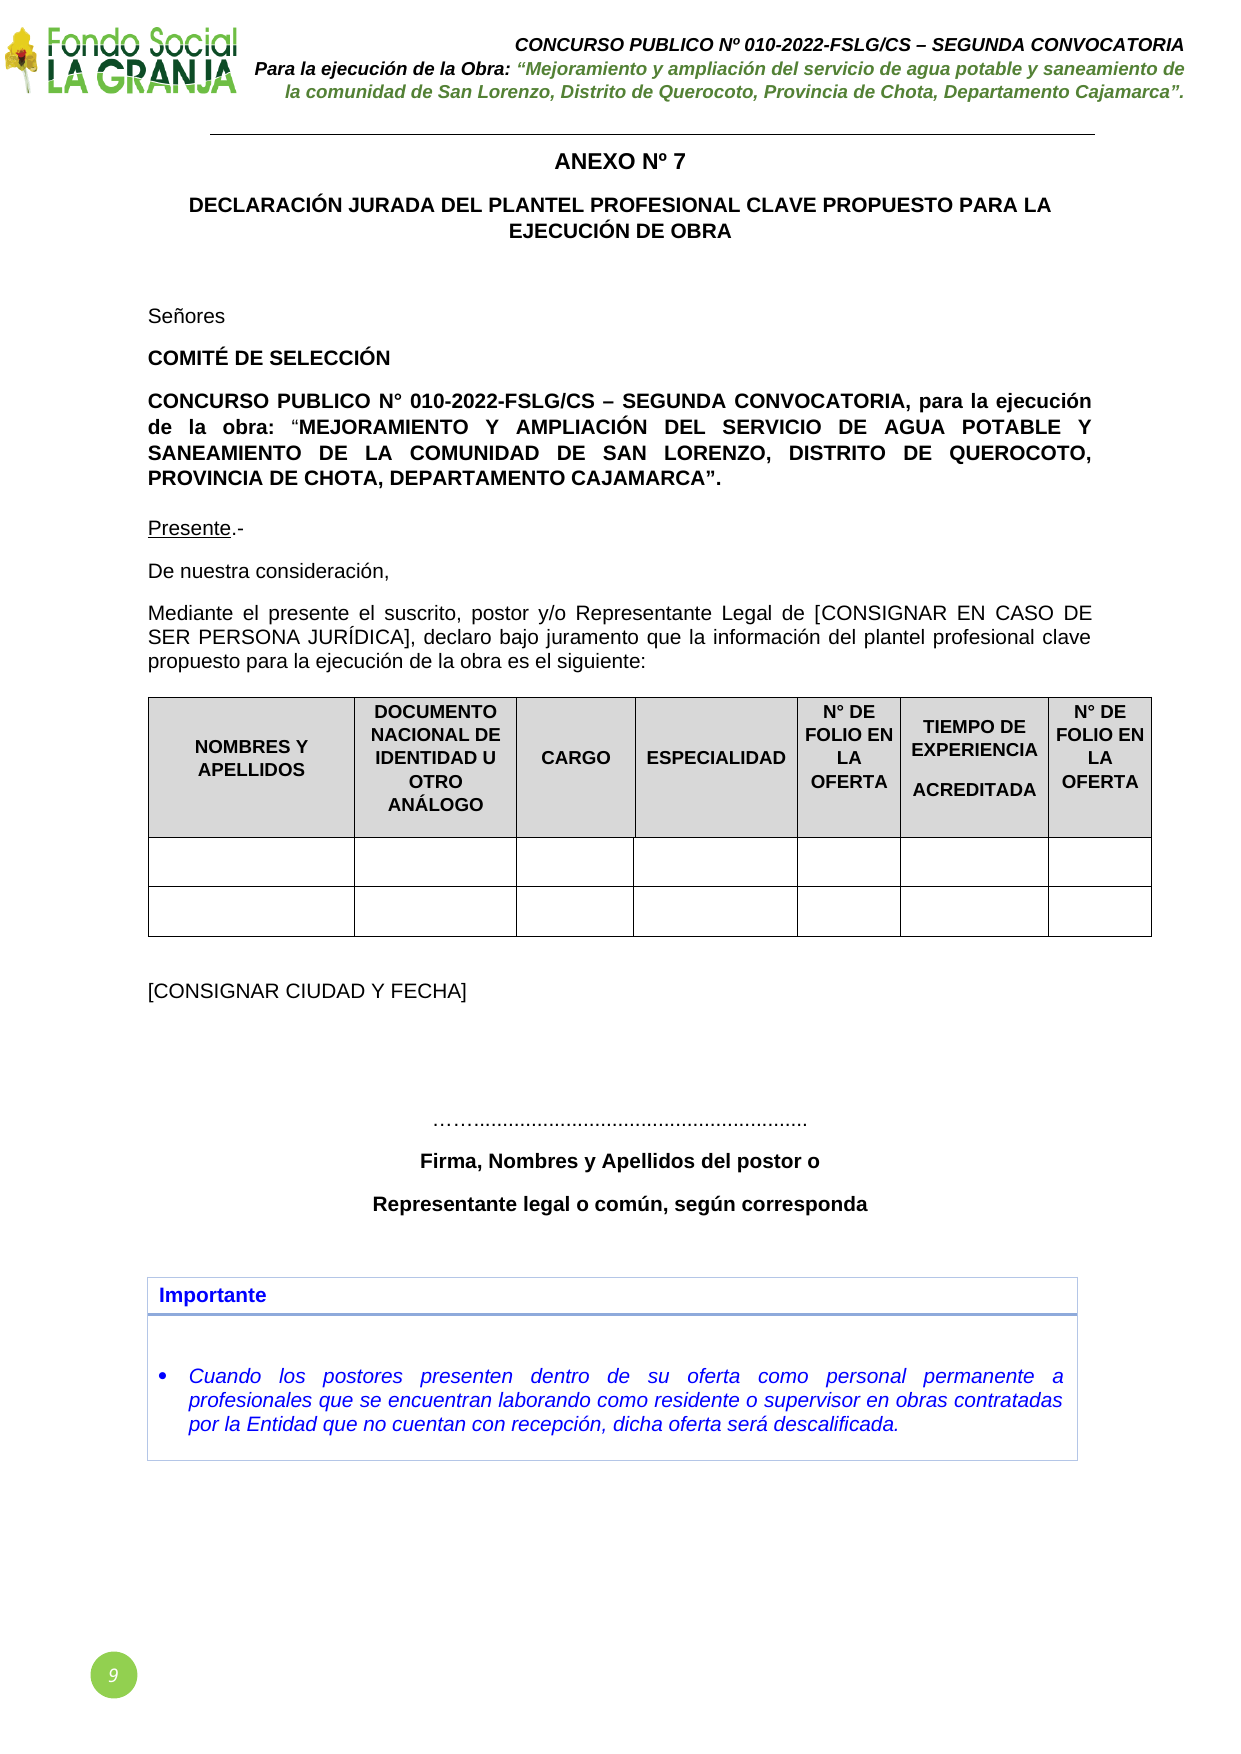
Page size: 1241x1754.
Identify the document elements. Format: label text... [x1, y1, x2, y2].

table_cell [355, 887, 516, 936]
table_cell Cuando los postores presenten dentro de su oferta como personal permanente a profesionales que se encuentran laborando como residente o supervisor en obras contratadas por la Entidad que no cuentan con recepción, dicha oferta será descalificada. [148, 1316, 1077, 1460]
table_cell [517, 887, 633, 936]
table_header NOMBRES Y APELLIDOS [149, 698, 354, 837]
table_header ESPECIALIDAD [636, 698, 797, 837]
picture [5, 27, 237, 94]
table_header TIEMPO DE EXPERIENCIA ACREDITADA [901, 698, 1048, 837]
table_cell [798, 838, 900, 886]
table_header N° DE FOLIO EN LA OFERTA [1049, 698, 1151, 837]
text Firma, Nombres y Apellidos del postor o [148, 1149, 1092, 1173]
text Presente.- [148, 516, 1092, 540]
table_cell [149, 887, 354, 936]
table_cell [355, 838, 516, 886]
text COMITÉ DE SELECCIÓN [148, 346, 1092, 370]
table_cell [901, 887, 1048, 936]
text Representante legal o común, según corresponda [148, 1192, 1092, 1216]
table_cell [1049, 887, 1151, 936]
table_header Importante [148, 1278, 1077, 1313]
table_cell [517, 838, 633, 886]
text Mediante el presente el suscrito, postor y/o Representante Legal de [CONSIGNAR EN CASO DE SER PERSONA JURÍDICA], declaro bajo juramento que la información del plantel profesional clave propuesto para la ejecución de la obra es el siguiente: [148, 601, 1092, 673]
text ANEXO Nº 7 [148, 148, 1092, 174]
table_header N° DE FOLIO EN LA OFERTA [798, 698, 900, 837]
text Señores [148, 304, 1092, 328]
table_header DOCUMENTO NACIONAL DE IDENTIDAD U OTRO ANÁLOGO [355, 698, 516, 837]
text …….......................................................... [148, 1107, 1093, 1131]
table_cell [1049, 838, 1151, 886]
text De nuestra consideración, [148, 558, 1092, 582]
table_cell [798, 887, 900, 936]
text [CONSIGNAR CIUDAD Y FECHA] [148, 979, 1092, 1003]
text CONCURSO PUBLICO N° 010-2022-FSLG/CS – SEGUNDA CONVOCATORIA, para la ejecución de la obra: “MEJORAMIENTO Y AMPLIACIÓN DEL SERVICIO DE AGUA POTABLE Y SANEAMIENTO DE LA COMUNIDAD DE SAN LORENZO, DISTRITO DE QUEROCOTO, PROVINCIA DE CHOTA, DEPARTAMENTO CAJAMARCA”. [148, 389, 1092, 490]
table_cell [634, 887, 797, 936]
table_cell [634, 838, 797, 886]
text DECLARACIÓN JURADA DEL PLANTEL PROFESIONAL CLAVE PROPUESTO PARA LA EJECUCIÓN DE OBRA [148, 193, 1092, 243]
table_header CARGO [517, 698, 635, 837]
table_cell [901, 838, 1048, 886]
table_cell [149, 838, 354, 886]
